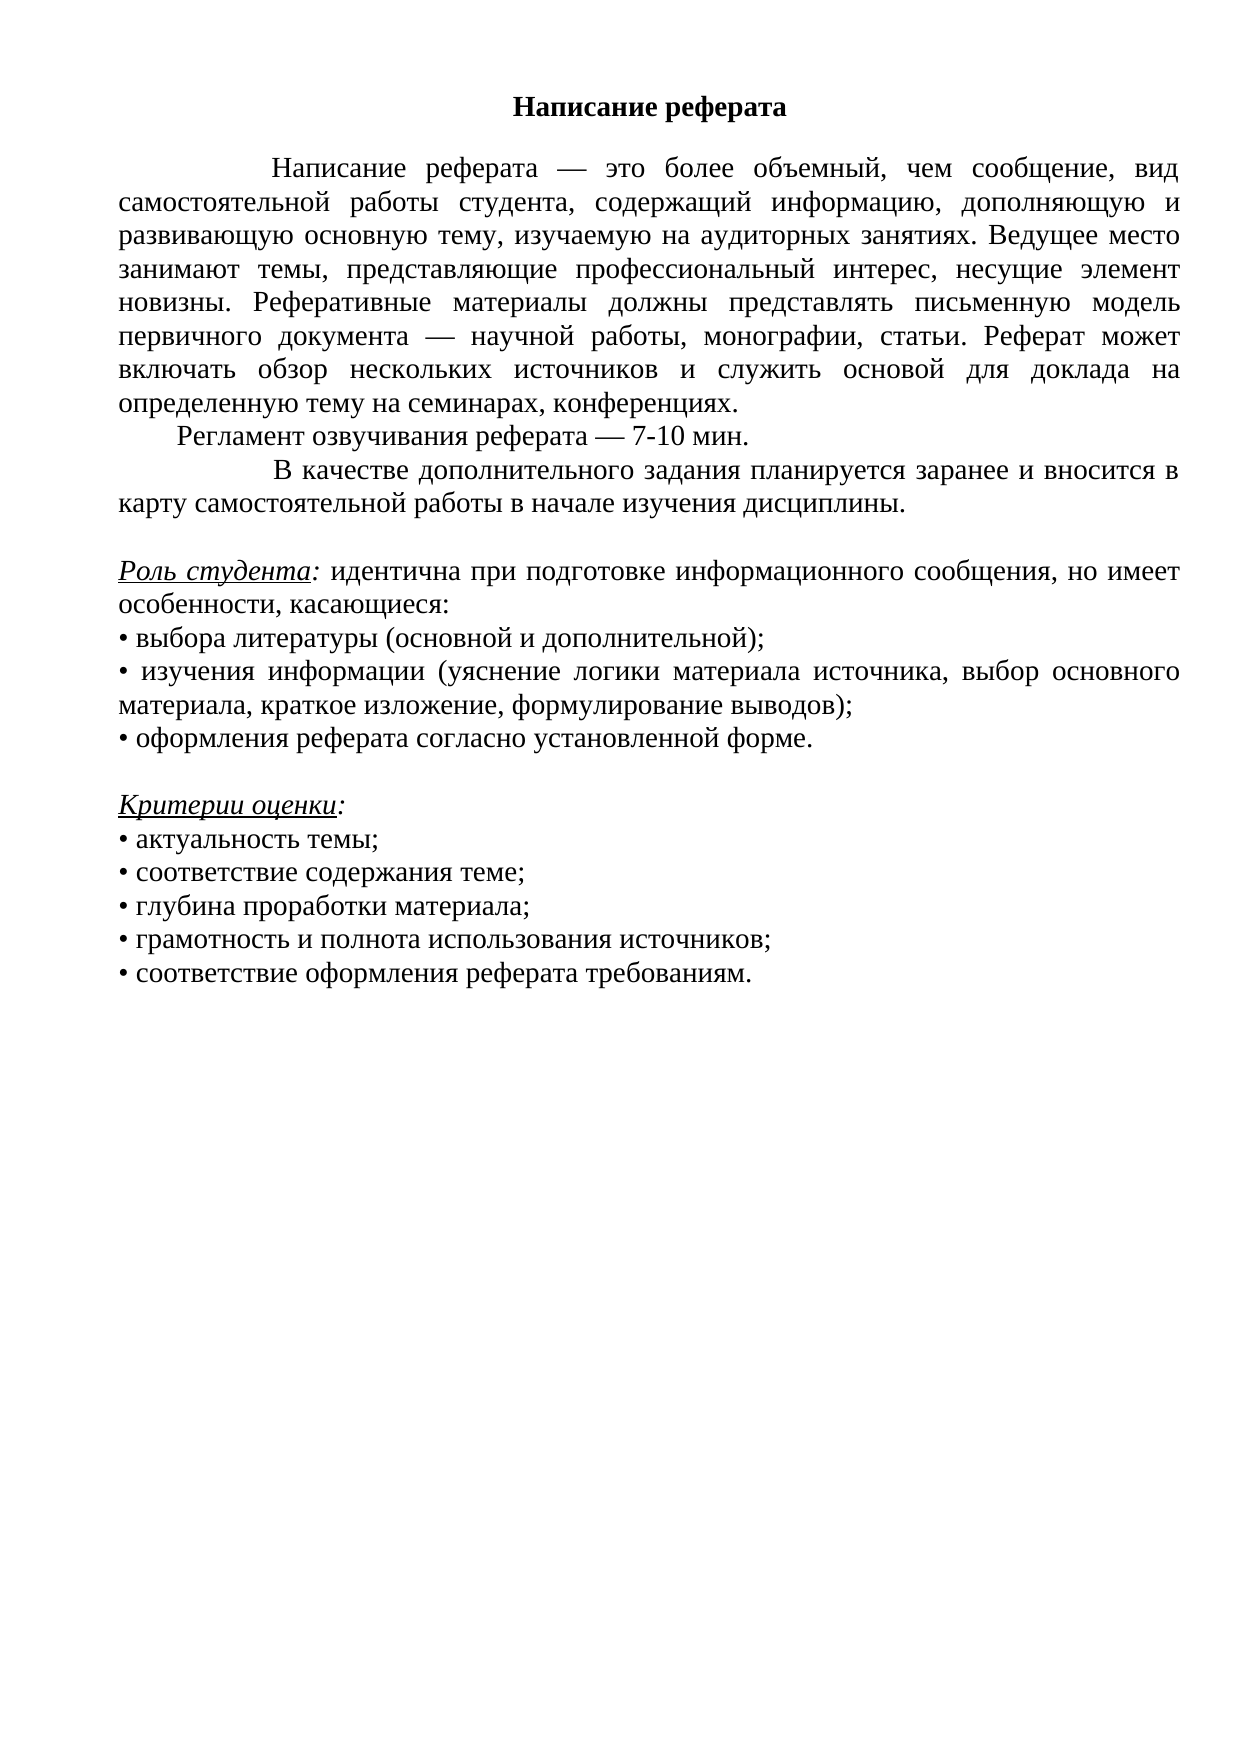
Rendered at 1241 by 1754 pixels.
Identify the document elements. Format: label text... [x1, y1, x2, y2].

text Написание реферата — это более объемный, чем сообщение, вид самостоятельной работы студента, содержащий информацию, дополняющую и развивающую основную тему, изучаемую на аудиторных занятиях. Ведущее место занимают темы, представляющие профессиональный интерес, несущие элемент новизны. Реферативные материалы должны представлять письменную модель первичного документа — научной работы, монографии, статьи. Реферат может включать обзор нескольких источников и служить основой для доклада на определенную тему на семинарах, конференциях. [118, 150, 1181, 418]
text • актуальность темы; [118, 821, 1181, 854]
text Регламент озвучивания реферата — 7-10 мин. [118, 418, 1181, 452]
text • оформления реферата согласно установленной форме. [118, 720, 1181, 754]
text Критерии оценки: [118, 787, 1181, 821]
text • выбора литературы (основной и дополнительной); [118, 620, 1181, 653]
text В качестве дополнительного задания планируется заранее и вносится в карту самостоятельной работы в начале изучения дисциплины. [118, 452, 1181, 519]
text Написание реферата [118, 89, 1181, 122]
text • соответствие содержания теме; [118, 854, 1181, 888]
text • изучения информации (уяснение логики материала источника, выбор основного материала, краткое изложение, формулирование выводов); [118, 653, 1181, 720]
text • глубина проработки материала; [118, 888, 1181, 922]
text Роль студента: идентична при подготовке информационного сообщения, но имеет особенности, касающиеся: [118, 553, 1181, 620]
text • соответствие оформления реферата требованиям. [118, 955, 1181, 989]
text • грамотность и полнота использования источников; [118, 922, 1181, 955]
